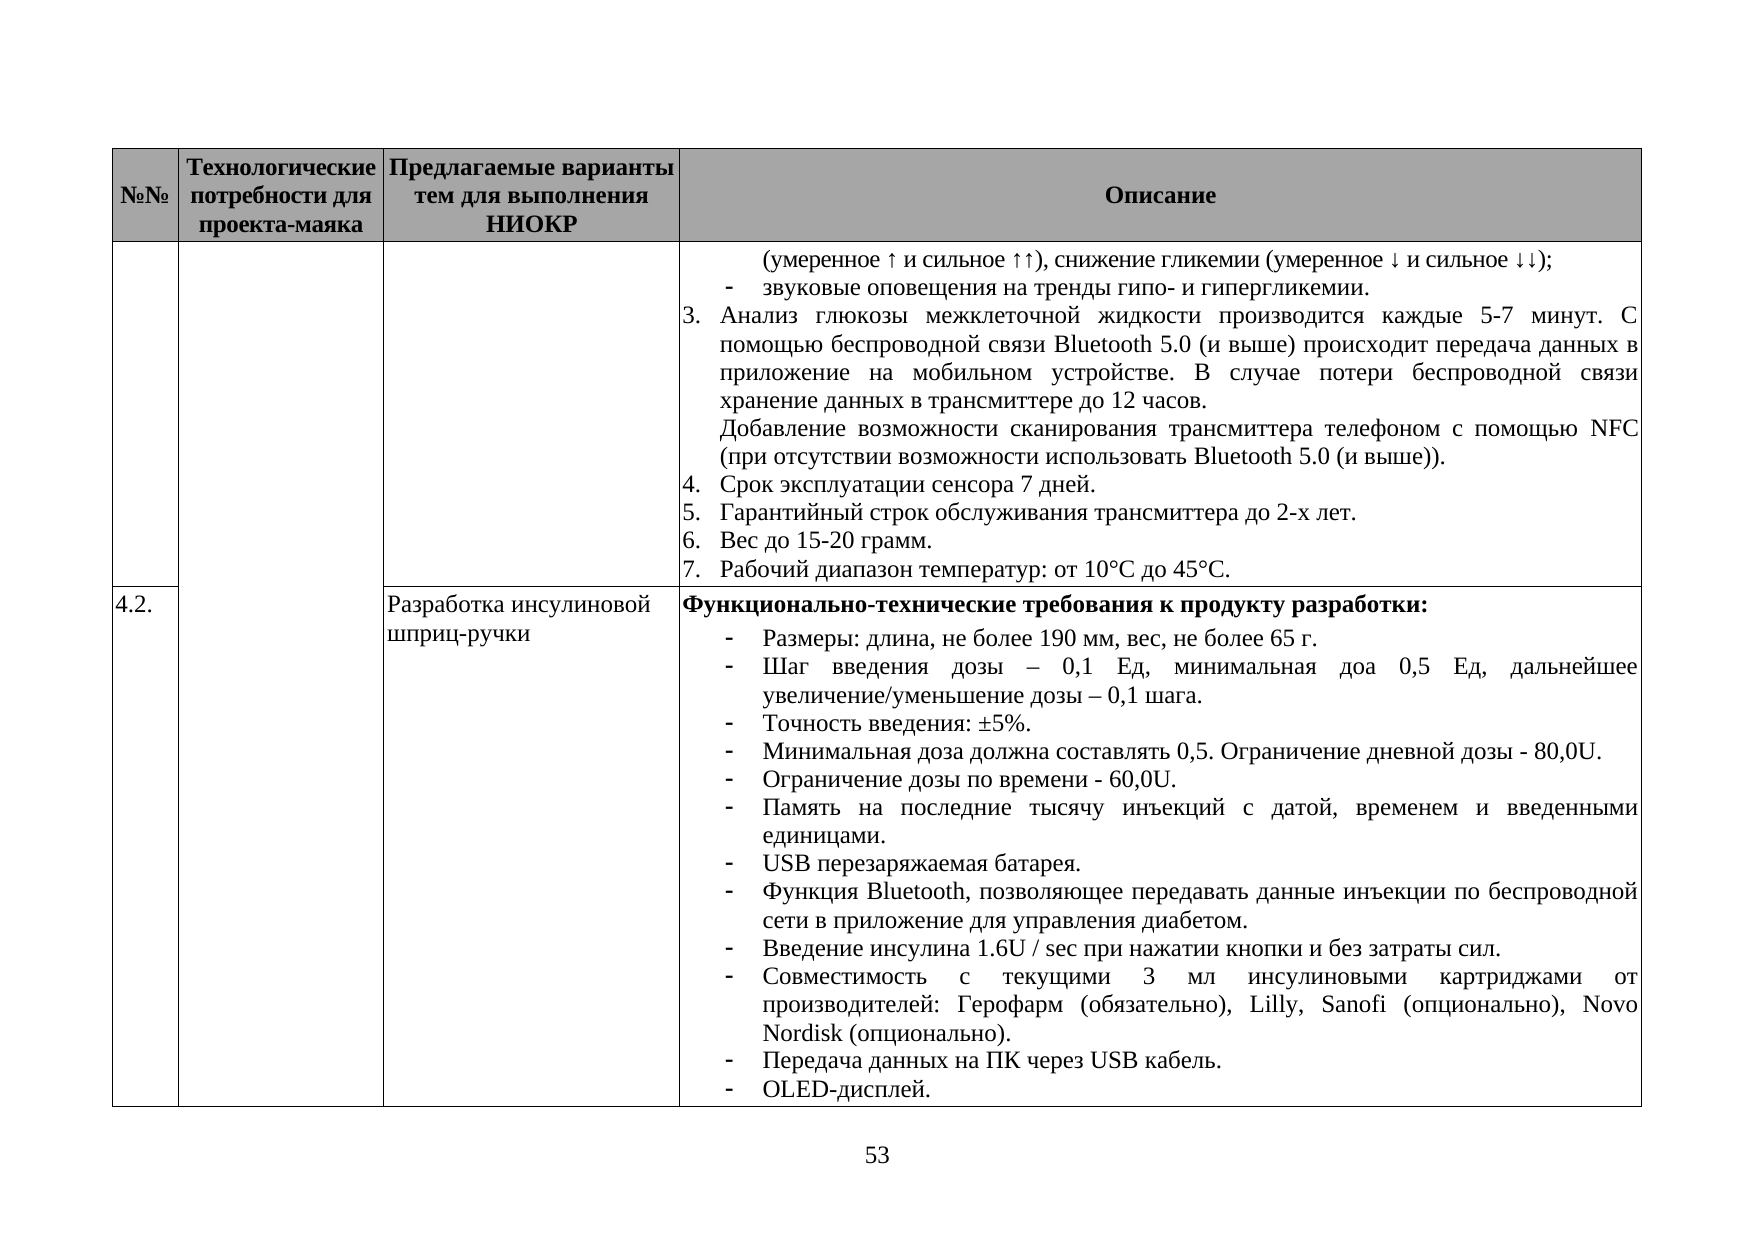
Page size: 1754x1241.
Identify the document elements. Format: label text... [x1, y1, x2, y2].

table_cell [113, 587, 178, 1106]
table_header Технологические потребности для проекта-маяка [179, 149, 383, 241]
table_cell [179, 242, 383, 1106]
table_header №№ [113, 149, 178, 241]
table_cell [384, 242, 679, 586]
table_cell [680, 242, 1641, 586]
table_cell [113, 242, 178, 586]
table_cell Разработка инсулиновой шприц-ручки [384, 587, 679, 1106]
table_header Предлагаемые варианты тем для выполнения НИОКР [384, 149, 679, 241]
table_cell Функционально-технические требования к продукту разработки: Размеры: длина, не более 190 мм, вес, не более 65 г. Шаг введения дозы – 0,1 Ед, минимальная доа 0,5 Ед, дальнейшее увеличение/уменьшение дозы – 0,1 шага. Точность введения: ±5%. Минимальная доза должна составлять 0,5. Ограничение дневной дозы - 80,0U. Ограничение дозы по времени - 60,0U. Память на последние тысячу инъекций с датой, временем и введенными единицами. USB перезаряжаемая батарея. Функция Bluetooth, позволяющее передавать данные инъекции по беспроводной сети в приложение для управления диабетом. Введение инсулина 1.6U / sec при нажатии кнопки и без затраты сил. Совместимость с текущими 3 мл инсулиновыми картриджами от производителей: Герофарм (обязательно), Lilly, Sanofi (опционально), Novo Nordisk (опционально). Передача данных на ПК через USB кабель. OLED-дисплей. [680, 587, 1641, 1106]
table_header Описание [680, 149, 1641, 241]
